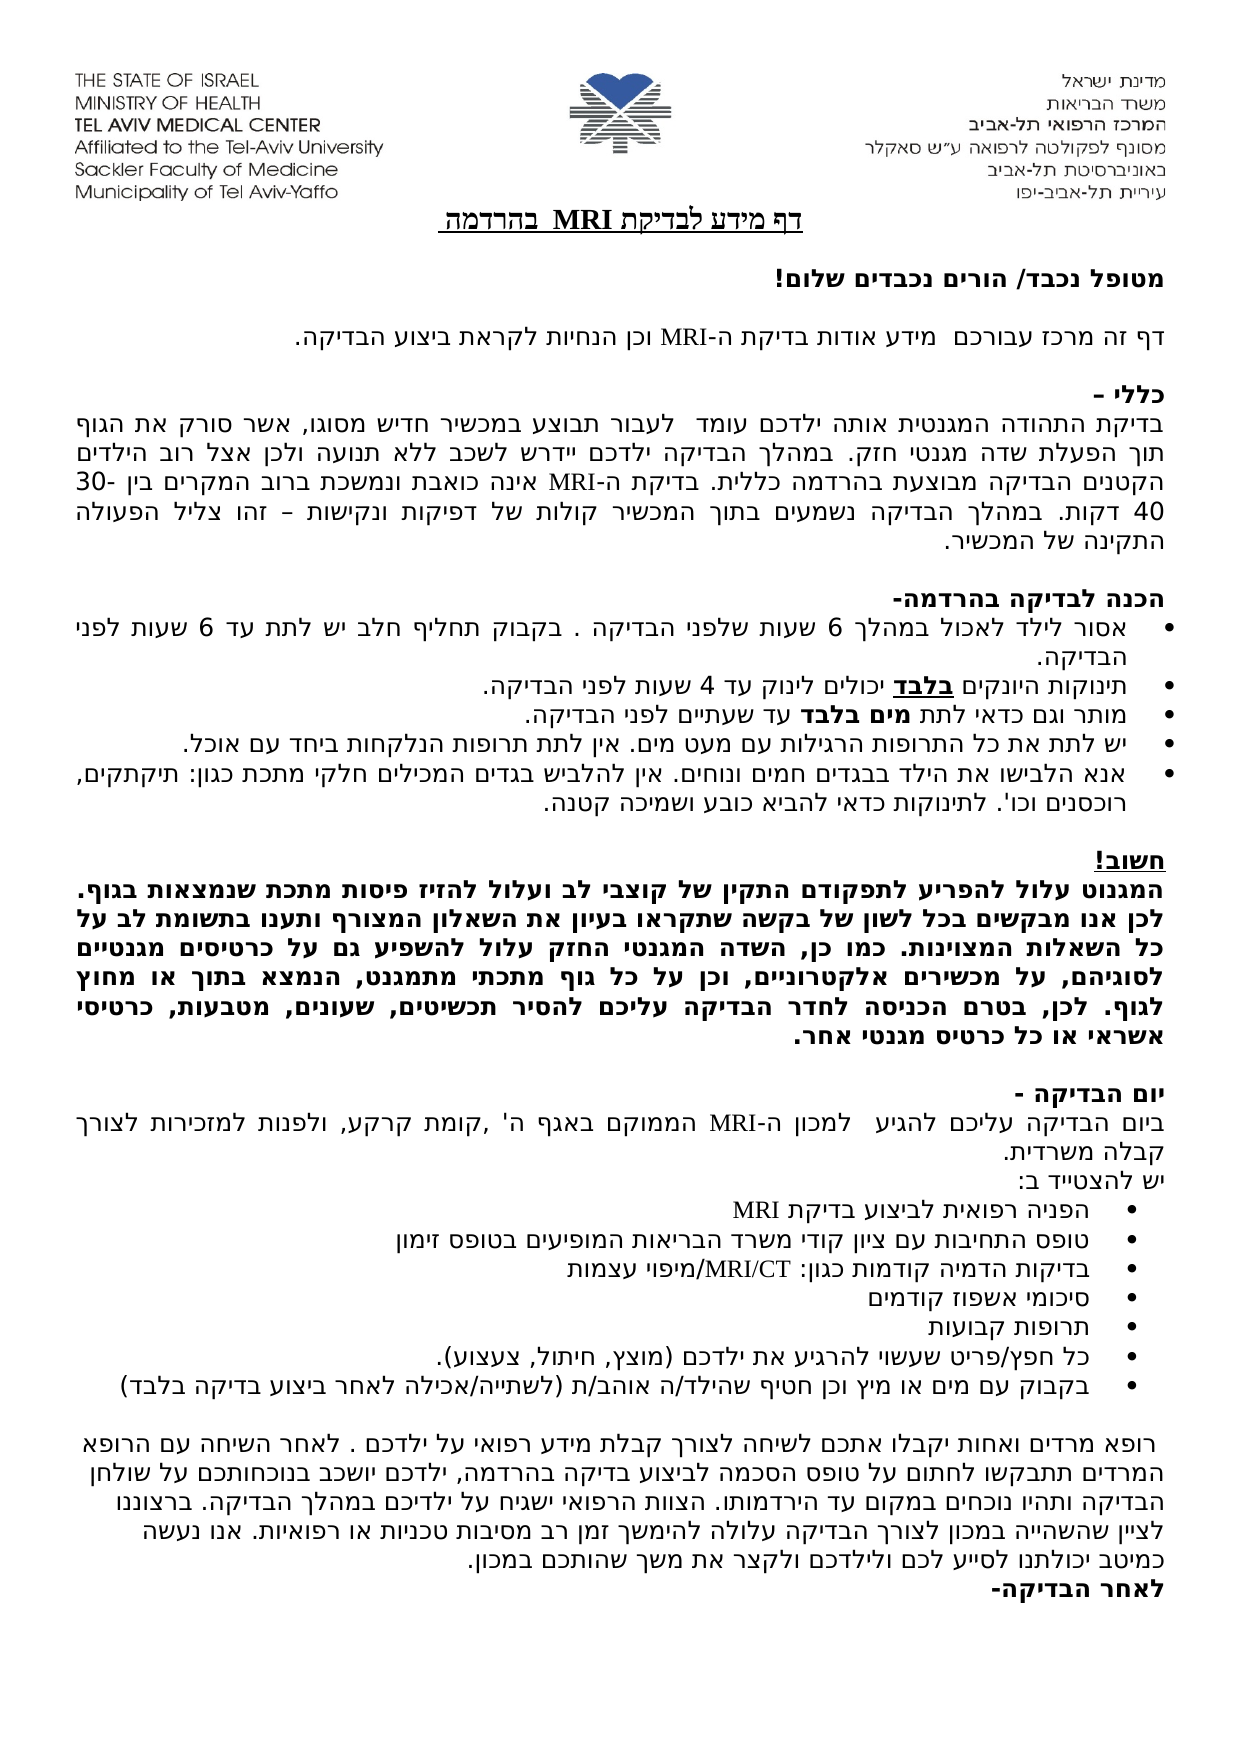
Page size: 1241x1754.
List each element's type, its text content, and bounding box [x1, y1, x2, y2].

text כללי – [134, 380, 1165, 409]
list הפניה רפואית לביצוע בדיקת MRI [75, 1196, 1128, 1225]
text רופא מרדים ואחות יקבלו אתכם לשיחה לצורך קבלת מידע רפואי על ילדכם . לאחר השיחה עם הרופא המרדים תתבקשו לחתום על טופס הסכמה לביצוע בדיקה בהרדמה, ילדכם יושכב בנוכחותכם על שולחן הבדיקה ותהיו נוכחים במקום עד הירדמותו. הצוות הרפואי ישגיח על ילדיכם במהלך הבדיקה. ברצוננו לציין שהשהייה במכון לצורך הבדיקה עלולה להימשך זמן רב מסיבות טכניות או רפואיות. אנו נעשה כמיטב יכולתנו לסייע לכם ולילדכם ולקצר את משך שהותכם במכון. [75, 1429, 1165, 1574]
list מותר וגם כדאי לתת מים בלבד עד שעתיים לפני הבדיקה. [75, 701, 1165, 730]
text יום הבדיקה - [75, 1079, 1165, 1108]
list טופס התחיבות עם ציון קודי משרד הבריאות המופיעים בטופס זימון [75, 1225, 1128, 1254]
text מטופל נכבד/ הורים נכבדים שלום! [75, 264, 1165, 293]
text בדיקת התהודה המגנטית אותה ילדכם עומד לעבור תבוצע במכשיר חדיש מסוגו, אשר סורק את הגוף תוך הפעלת שדה מגנטי חזק. במהלך הבדיקה ילדכם יידרש לשכב ללא תנועה ולכן אצל רוב הילדים הקטנים הבדיקה מבוצעת בהרדמה כללית. בדיקת ה-MRI אינה כואבת ונמשכת ברוב המקרים בין 30-40 דקות. במהלך הבדיקה נשמעים בתוך המכשיר קולות של דפיקות ונקישות – זהו צליל הפעולה התקינה של המכשיר. [75, 409, 1165, 555]
list אנא הלבישו את הילד בבגדים חמים ונוחים. אין להלביש בגדים המכילים חלקי מתכת כגון: תיקתקים, רוכסנים וכו'. לתינוקות כדאי להביא כובע ושמיכה קטנה. [75, 759, 1165, 817]
list סיכומי אשפוז קודמים [75, 1283, 1128, 1312]
list אסור לילד לאכול במהלך 6 שעות שלפני הבדיקה . בקבוק תחליף חלב יש לתת עד 6 שעות לפני הבדיקה. [75, 613, 1165, 671]
list בקבוק עם מים או מיץ וכן חטיף שהילד/ה אוהב/ת (לשתייה/אכילה לאחר ביצוע בדיקה בלבד) [75, 1371, 1128, 1400]
list תרופות קבועות [75, 1312, 1128, 1342]
text דף זה מרכז עבורכם מידע אודות בדיקת ה-MRI וכן הנחיות לקראת ביצוע הבדיקה. [75, 322, 1165, 351]
list בדיקות הדמיה קודמות כגון: MRI/CT/מיפוי עצמות [75, 1254, 1128, 1283]
text לאחר הבדיקה- [75, 1574, 1165, 1604]
text חשוב! [75, 846, 1165, 875]
text הכנה לבדיקה בהרדמה- [75, 584, 1165, 613]
text יש להצטייד ב: [75, 1166, 1165, 1196]
text המגנוט עלול להפריע לתפקודם התקין של קוצבי לב ועלול להזיז פיסות מתכת שנמצאות בגוף. לכן אנו מבקשים בכל לשון של בקשה שתקראו בעיון את השאלון המצורף ותענו בתשומת לב על כל השאלות המצוינות. כמו כן, השדה המגנטי החזק עלול להשפיע גם על כרטיסים מגנטיים לסוגיהם, על מכשירים אלקטרוניים, וכן על כל גוף מתכתי מתמגנט, הנמצא בתוך או מחוץ לגוף. לכן, בטרם הכניסה לחדר הבדיקה עליכם להסיר תכשיטים, שעונים, מטבעות, כרטיסי אשראי או כל כרטיס מגנטי אחר. [75, 875, 1165, 1050]
list תינוקות היונקים בלבד יכולים לינוק עד 4 שעות לפני הבדיקה. [75, 671, 1165, 701]
list כל חפץ/פריט שעשוי להרגיע את ילדכם (מוצץ, חיתול, צעצוע). [75, 1342, 1128, 1371]
text דף מידע לבדיקת MRI בהרדמה [75, 201, 1165, 235]
list יש לתת את כל התרופות הרגילות עם מעט מים. אין לתת תרופות הנלקחות ביחד עם אוכל. [75, 730, 1165, 759]
text ביום הבדיקה עליכם להגיע למכון ה-MRI הממוקם באגף ה' ,קומת קרקע, ולפנות למזכירות לצורך קבלה משרדית. [75, 1108, 1165, 1166]
picture [75, 73, 1166, 201]
